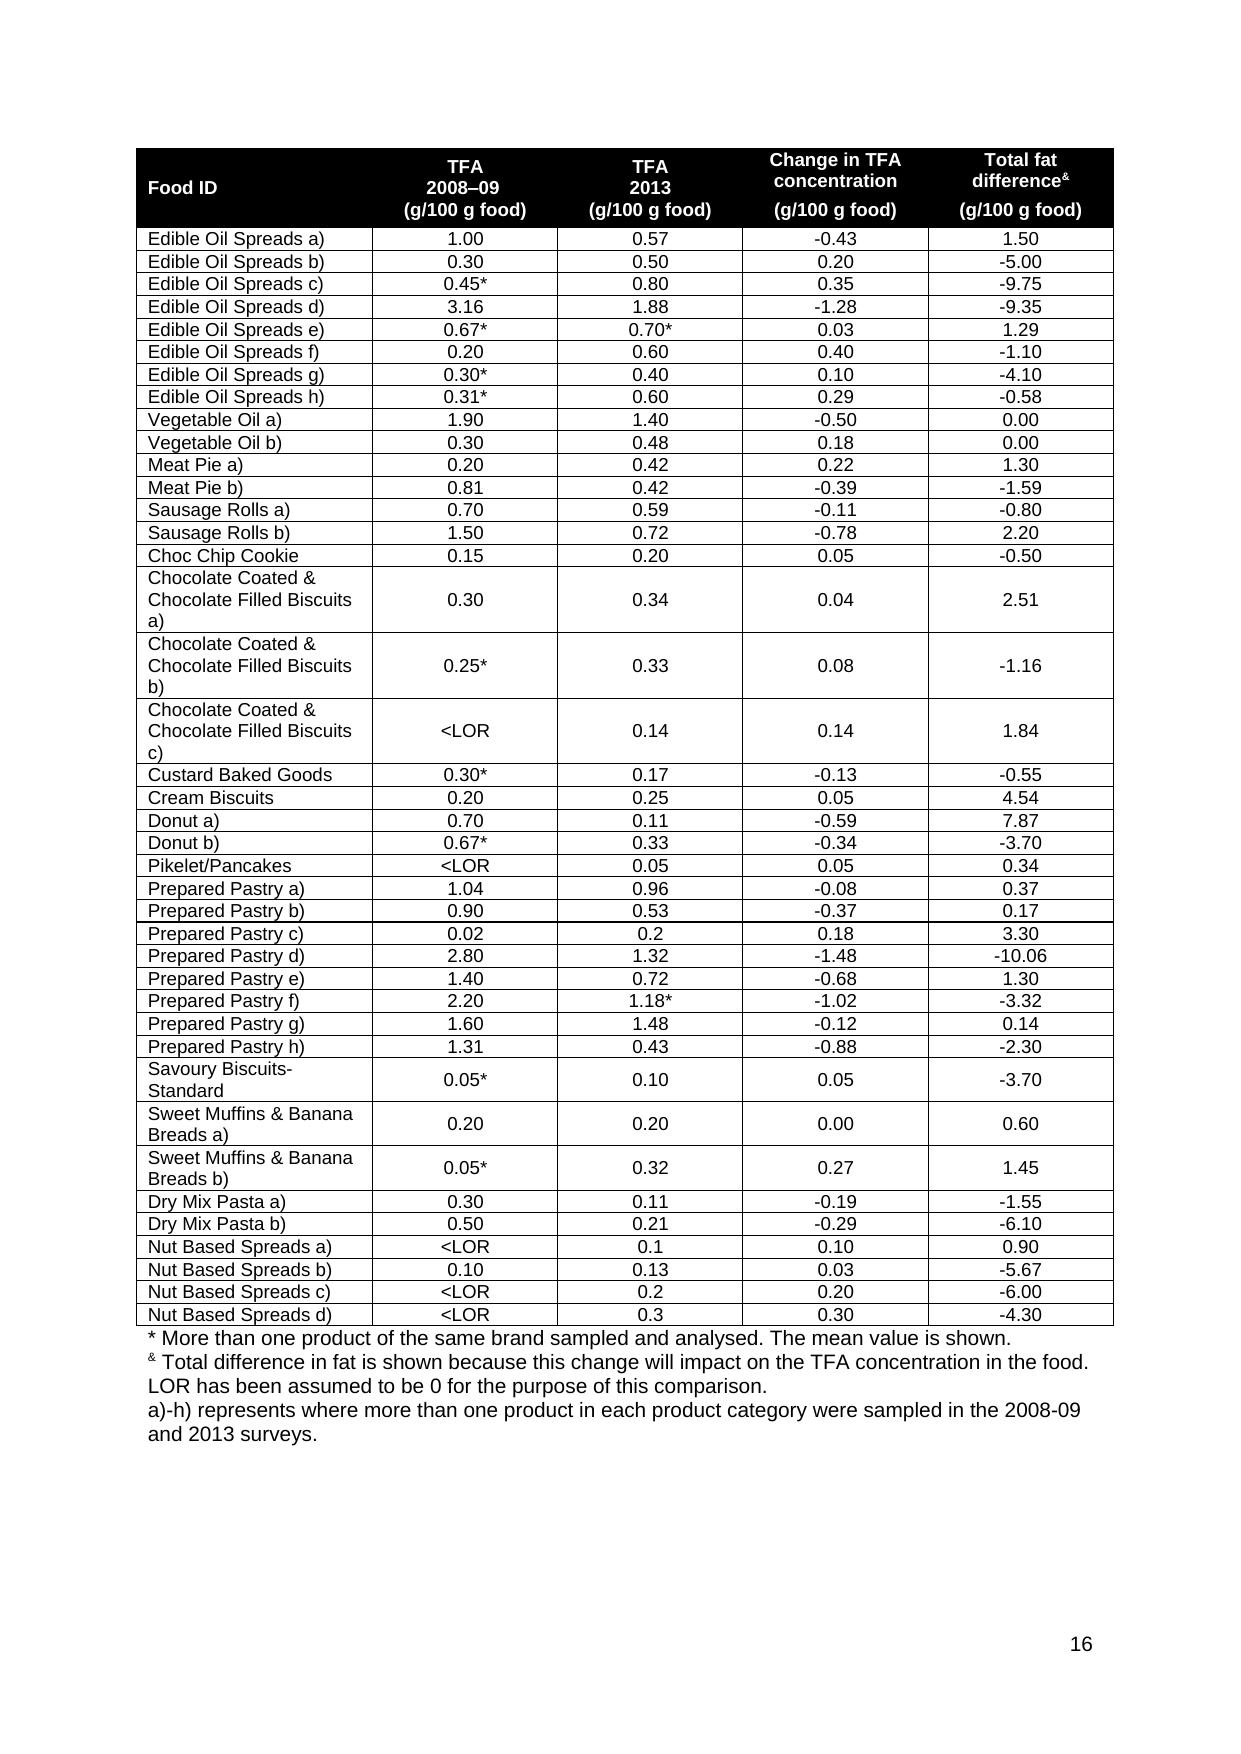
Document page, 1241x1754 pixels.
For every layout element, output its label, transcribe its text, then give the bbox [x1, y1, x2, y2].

table_cell 0.60 [558, 386, 742, 408]
table_cell 7.87 [929, 810, 1113, 831]
table_cell 0.35 [743, 273, 928, 295]
table_cell 1.50 [373, 522, 557, 543]
table_cell -5.67 [929, 1259, 1113, 1280]
table_cell 0.05 [558, 855, 742, 876]
table_header TFA 2008‒09 (g/100 g food) [373, 149, 557, 227]
table_cell 0.20 [373, 341, 557, 363]
table_cell Choc Chip Cookie [137, 545, 372, 566]
table_cell Edible Oil Spreads e) [137, 319, 372, 340]
table_cell -0.58 [929, 386, 1113, 408]
table_cell Edible Oil Spreads d) [137, 296, 372, 317]
table_cell 0.80 [558, 273, 742, 295]
table_header Total fat difference& [929, 149, 1113, 192]
table_cell 0.10 [743, 1236, 928, 1257]
table_cell -0.78 [743, 522, 928, 543]
table_cell -1.28 [743, 296, 928, 317]
table_cell -3.70 [929, 832, 1113, 854]
table_cell 0.05* [373, 1146, 557, 1189]
table_cell 0.04 [743, 567, 928, 632]
table_cell 3.30 [929, 923, 1113, 944]
table_cell 1.60 [373, 1013, 557, 1034]
table_cell Savoury Biscuits- Standard [137, 1058, 372, 1101]
table_cell 0.20 [558, 545, 742, 566]
table_cell 0.10 [373, 1259, 557, 1280]
table_cell -0.55 [929, 764, 1113, 786]
table_cell 0.11 [558, 810, 742, 831]
table_cell 0.67* [373, 319, 557, 340]
table_cell 0.42 [558, 477, 742, 498]
table_cell -9.35 [929, 296, 1113, 317]
table_cell 1.32 [558, 945, 742, 967]
table_cell -0.50 [929, 545, 1113, 566]
table_cell Prepared Pastry g) [137, 1013, 372, 1034]
table_cell 0.33 [558, 633, 742, 697]
table_cell <LOR [373, 699, 557, 763]
table_cell <LOR [373, 1281, 557, 1303]
table_cell Vegetable Oil b) [137, 431, 372, 453]
table_cell 0.70* [558, 319, 742, 340]
table_cell 0.10 [558, 1058, 742, 1101]
table_cell <LOR [373, 1236, 557, 1257]
table_cell Prepared Pastry d) [137, 945, 372, 967]
table_cell 0.03 [743, 1259, 928, 1280]
table_cell 0.33 [558, 832, 742, 854]
table_cell Dry Mix Pasta b) [137, 1213, 372, 1235]
table_cell -0.34 [743, 832, 928, 854]
table_cell (g/100 g food) [929, 193, 1113, 227]
table_cell Sausage Rolls a) [137, 499, 372, 521]
table_cell 0.20 [558, 1102, 742, 1145]
table_cell 1.50 [929, 228, 1113, 249]
table_cell -1.48 [743, 945, 928, 967]
table_cell 0.05 [743, 545, 928, 566]
table_cell <LOR [373, 1304, 557, 1325]
table_cell Pikelet/Pancakes [137, 855, 372, 876]
table_cell 0.25* [373, 633, 557, 697]
table_cell 0.32 [558, 1146, 742, 1189]
table_cell 0.03 [743, 319, 928, 340]
table_cell 1.88 [558, 296, 742, 317]
table_cell 0.18 [743, 923, 928, 944]
table_cell 1.29 [929, 319, 1113, 340]
table_cell -1.02 [743, 990, 928, 1012]
table_cell -2.30 [929, 1036, 1113, 1057]
table_cell 0.60 [929, 1102, 1113, 1145]
table_cell 1.04 [373, 877, 557, 899]
table_header Food ID [137, 149, 372, 227]
table_cell -6.10 [929, 1213, 1113, 1235]
table_cell -0.88 [743, 1036, 928, 1057]
table_cell 0.72 [558, 968, 742, 989]
table_cell 0.02 [373, 923, 557, 944]
table_cell 0.60 [558, 341, 742, 363]
table_cell 0.00 [929, 409, 1113, 430]
table_header TFA 2013 (g/100 g food) [558, 149, 742, 227]
table_cell -0.12 [743, 1013, 928, 1034]
table_cell Meat Pie a) [137, 454, 372, 476]
table_cell 1.45 [929, 1146, 1113, 1189]
table_cell 0.11 [558, 1191, 742, 1212]
table_cell -0.19 [743, 1191, 928, 1212]
table_cell Prepared Pastry c) [137, 923, 372, 944]
table_cell -0.80 [929, 499, 1113, 521]
table_cell 2.20 [929, 522, 1113, 543]
table_cell -0.39 [743, 477, 928, 498]
table_cell -0.37 [743, 900, 928, 921]
table_cell Sweet Muffins & Banana Breads b) [137, 1146, 372, 1189]
table_cell -0.50 [743, 409, 928, 430]
table_cell Meat Pie b) [137, 477, 372, 498]
table_cell 0.15 [373, 545, 557, 566]
table_cell 0.00 [743, 1102, 928, 1145]
table_cell 0.30* [373, 764, 557, 786]
table_cell 0.59 [558, 499, 742, 521]
table_cell 0.30 [373, 431, 557, 453]
table_cell -3.70 [929, 1058, 1113, 1101]
table_cell 0.08 [743, 633, 928, 697]
table_cell 1.40 [373, 968, 557, 989]
table_cell 0.53 [558, 900, 742, 921]
text & Total difference in fat is shown because this change will impact on the TFA concentration in the food. [103, 1350, 1092, 1374]
table_cell 0.3 [558, 1304, 742, 1325]
table_cell Edible Oil Spreads a) [137, 228, 372, 249]
table_cell 0.30* [373, 364, 557, 385]
text * More than one product of the same brand sampled and analysed. The mean value is shown. [148, 1326, 1092, 1350]
table_cell 0.05 [743, 787, 928, 808]
table_cell -1.55 [929, 1191, 1113, 1212]
table_cell 0.37 [929, 877, 1113, 899]
table_cell 0.05 [743, 1058, 928, 1101]
table_cell 0.14 [929, 1013, 1113, 1034]
table_cell 0.43 [558, 1036, 742, 1057]
table_cell 0.14 [558, 699, 742, 763]
table_cell 1.40 [558, 409, 742, 430]
table_cell 0.2 [558, 923, 742, 944]
table_cell Chocolate Coated & Chocolate Filled Biscuits c) [137, 699, 372, 763]
table_cell Nut Based Spreads d) [137, 1304, 372, 1325]
table_cell 0.21 [558, 1213, 742, 1235]
table_cell -1.59 [929, 477, 1113, 498]
table_cell Sweet Muffins & Banana Breads a) [137, 1102, 372, 1145]
table_cell -0.08 [743, 877, 928, 899]
table_cell -1.16 [929, 633, 1113, 697]
table_cell 0.00 [929, 431, 1113, 453]
table_cell -0.11 [743, 499, 928, 521]
table_cell Edible Oil Spreads b) [137, 251, 372, 272]
table_cell 0.50 [558, 251, 742, 272]
table_cell Donut a) [137, 810, 372, 831]
table_cell 0.90 [373, 900, 557, 921]
table_cell 0.20 [743, 1281, 928, 1303]
table_cell -0.43 [743, 228, 928, 249]
table_cell -4.10 [929, 364, 1113, 385]
table_cell 0.13 [558, 1259, 742, 1280]
table_cell -0.59 [743, 810, 928, 831]
table_cell 0.1 [558, 1236, 742, 1257]
table_cell Prepared Pastry a) [137, 877, 372, 899]
table_cell 0.29 [743, 386, 928, 408]
table_cell 0.81 [373, 477, 557, 498]
table_cell Custard Baked Goods [137, 764, 372, 786]
table_cell 0.05 [743, 855, 928, 876]
table_cell 0.42 [558, 454, 742, 476]
table_cell 2.80 [373, 945, 557, 967]
table_header Change in TFA concentration [743, 149, 928, 192]
table_cell 0.40 [743, 341, 928, 363]
table_cell 0.2 [558, 1281, 742, 1303]
table_cell 1.48 [558, 1013, 742, 1034]
table_cell 2.51 [929, 567, 1113, 632]
table_cell Edible Oil Spreads h) [137, 386, 372, 408]
table_cell 0.45* [373, 273, 557, 295]
table_cell Nut Based Spreads c) [137, 1281, 372, 1303]
table_cell Donut b) [137, 832, 372, 854]
table_cell 0.20 [373, 454, 557, 476]
table_cell 0.90 [929, 1236, 1113, 1257]
table_cell 0.30 [373, 1191, 557, 1212]
table_cell 0.22 [743, 454, 928, 476]
table_cell Dry Mix Pasta a) [137, 1191, 372, 1212]
table_cell -1.10 [929, 341, 1113, 363]
table_cell Edible Oil Spreads f) [137, 341, 372, 363]
table_cell 0.48 [558, 431, 742, 453]
text a)-h) represents where more than one product in each product category were sampled in the 2008-09 and 2013 surveys. [148, 1398, 1092, 1446]
table_cell 1.90 [373, 409, 557, 430]
table_cell 0.30 [743, 1304, 928, 1325]
table_cell 0.27 [743, 1146, 928, 1189]
table_cell <LOR [373, 855, 557, 876]
table_cell -3.32 [929, 990, 1113, 1012]
text LOR has been assumed to be 0 for the purpose of this comparison. [103, 1374, 1092, 1398]
table_cell Prepared Pastry f) [137, 990, 372, 1012]
table_cell Edible Oil Spreads c) [137, 273, 372, 295]
table_cell 4.54 [929, 787, 1113, 808]
table_cell 0.17 [929, 900, 1113, 921]
table_cell Prepared Pastry e) [137, 968, 372, 989]
table_cell Vegetable Oil a) [137, 409, 372, 430]
table_cell -0.29 [743, 1213, 928, 1235]
table_cell 1.30 [929, 454, 1113, 476]
table_cell -9.75 [929, 273, 1113, 295]
table_cell Edible Oil Spreads g) [137, 364, 372, 385]
table_cell Chocolate Coated & Chocolate Filled Biscuits a) [137, 567, 372, 632]
table_cell Nut Based Spreads a) [137, 1236, 372, 1257]
table_cell 0.14 [743, 699, 928, 763]
table_cell 0.40 [558, 364, 742, 385]
table_cell Prepared Pastry b) [137, 900, 372, 921]
table_cell Prepared Pastry h) [137, 1036, 372, 1057]
table_cell 0.57 [558, 228, 742, 249]
table_cell 3.16 [373, 296, 557, 317]
table_cell 0.20 [743, 251, 928, 272]
table_cell 1.84 [929, 699, 1113, 763]
table_cell 0.70 [373, 499, 557, 521]
table_cell 0.17 [558, 764, 742, 786]
table_cell 0.20 [373, 787, 557, 808]
table_cell -0.68 [743, 968, 928, 989]
table_cell 0.34 [929, 855, 1113, 876]
table_cell 0.30 [373, 251, 557, 272]
table_cell -4.30 [929, 1304, 1113, 1325]
table_cell Nut Based Spreads b) [137, 1259, 372, 1280]
table_cell 0.20 [373, 1102, 557, 1145]
table_cell 0.25 [558, 787, 742, 808]
table_cell -5.00 [929, 251, 1113, 272]
table_cell (g/100 g food) [743, 193, 928, 227]
table_cell 0.50 [373, 1213, 557, 1235]
table_cell 0.30 [373, 567, 557, 632]
table_cell 0.34 [558, 567, 742, 632]
table_cell 2.20 [373, 990, 557, 1012]
table_cell 0.72 [558, 522, 742, 543]
table_cell 1.00 [373, 228, 557, 249]
table_cell 0.67* [373, 832, 557, 854]
table_cell Sausage Rolls b) [137, 522, 372, 543]
table_cell 1.30 [929, 968, 1113, 989]
table_cell Chocolate Coated & Chocolate Filled Biscuits b) [137, 633, 372, 697]
table_cell 0.05* [373, 1058, 557, 1101]
table_cell 0.18 [743, 431, 928, 453]
table_cell 1.18* [558, 990, 742, 1012]
table_cell 0.96 [558, 877, 742, 899]
table_cell Cream Biscuits [137, 787, 372, 808]
table_cell -0.13 [743, 764, 928, 786]
table_cell 0.10 [743, 364, 928, 385]
table_cell -10.06 [929, 945, 1113, 967]
table_cell 0.31* [373, 386, 557, 408]
table_cell 0.70 [373, 810, 557, 831]
table_cell 1.31 [373, 1036, 557, 1057]
table_cell -6.00 [929, 1281, 1113, 1303]
